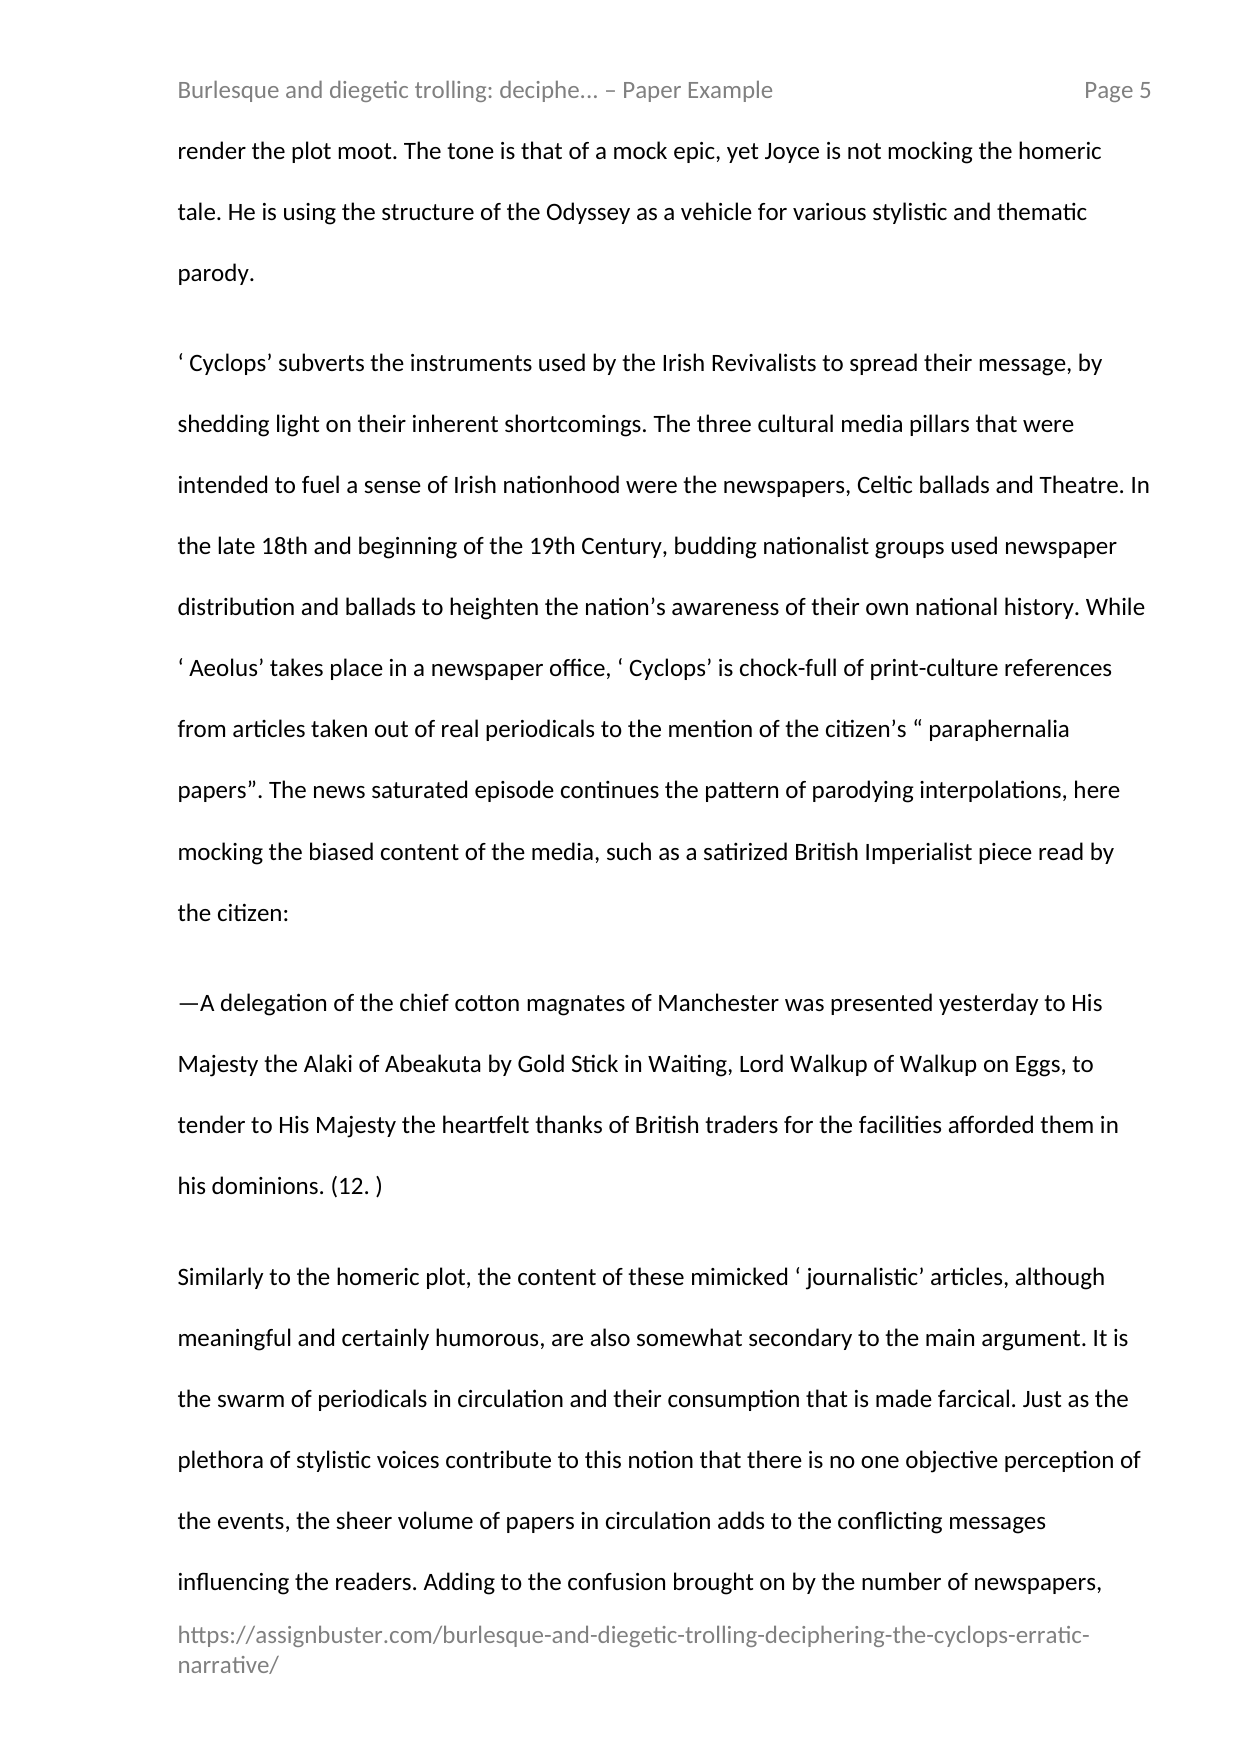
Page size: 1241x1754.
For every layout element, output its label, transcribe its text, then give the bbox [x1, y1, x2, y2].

text ‘ Cyclops’ subverts the instruments used by the Irish Revivalists to spread their message, by shedding light on their inherent shortcomings. The three cultural media pillars that were intended to fuel a sense of Irish nationhood were the newspapers, Celtic ballads and Theatre. In the late 18th and beginning of the 19th Century, budding nationalist groups used newspaper distribution and ballads to heighten the nation’s awareness of their own national history. While ‘ Aeolus’ takes place in a newspaper office, ‘ Cyclops’ is chock-full of print-culture references from articles taken out of real periodicals to the mention of the citizen’s “ paraphernalia papers”. The news saturated episode continues the pattern of parodying interpolations, here mocking the biased content of the media, such as a satirized British Imperialist piece read by the citizen: [177, 347, 1152, 927]
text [177, 1261, 1152, 1597]
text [177, 135, 1152, 287]
text —A delegation of the chief cotton magnates of Manchester was presented yesterday to His Majesty the Alaki of Abeakuta by Gold Stick in Waiting, Lord Walkup of Walkup on Eggs, to tender to His Majesty the heartfelt thanks of British traders for the facilities afforded them in his dominions. (12. ) [177, 987, 1152, 1201]
